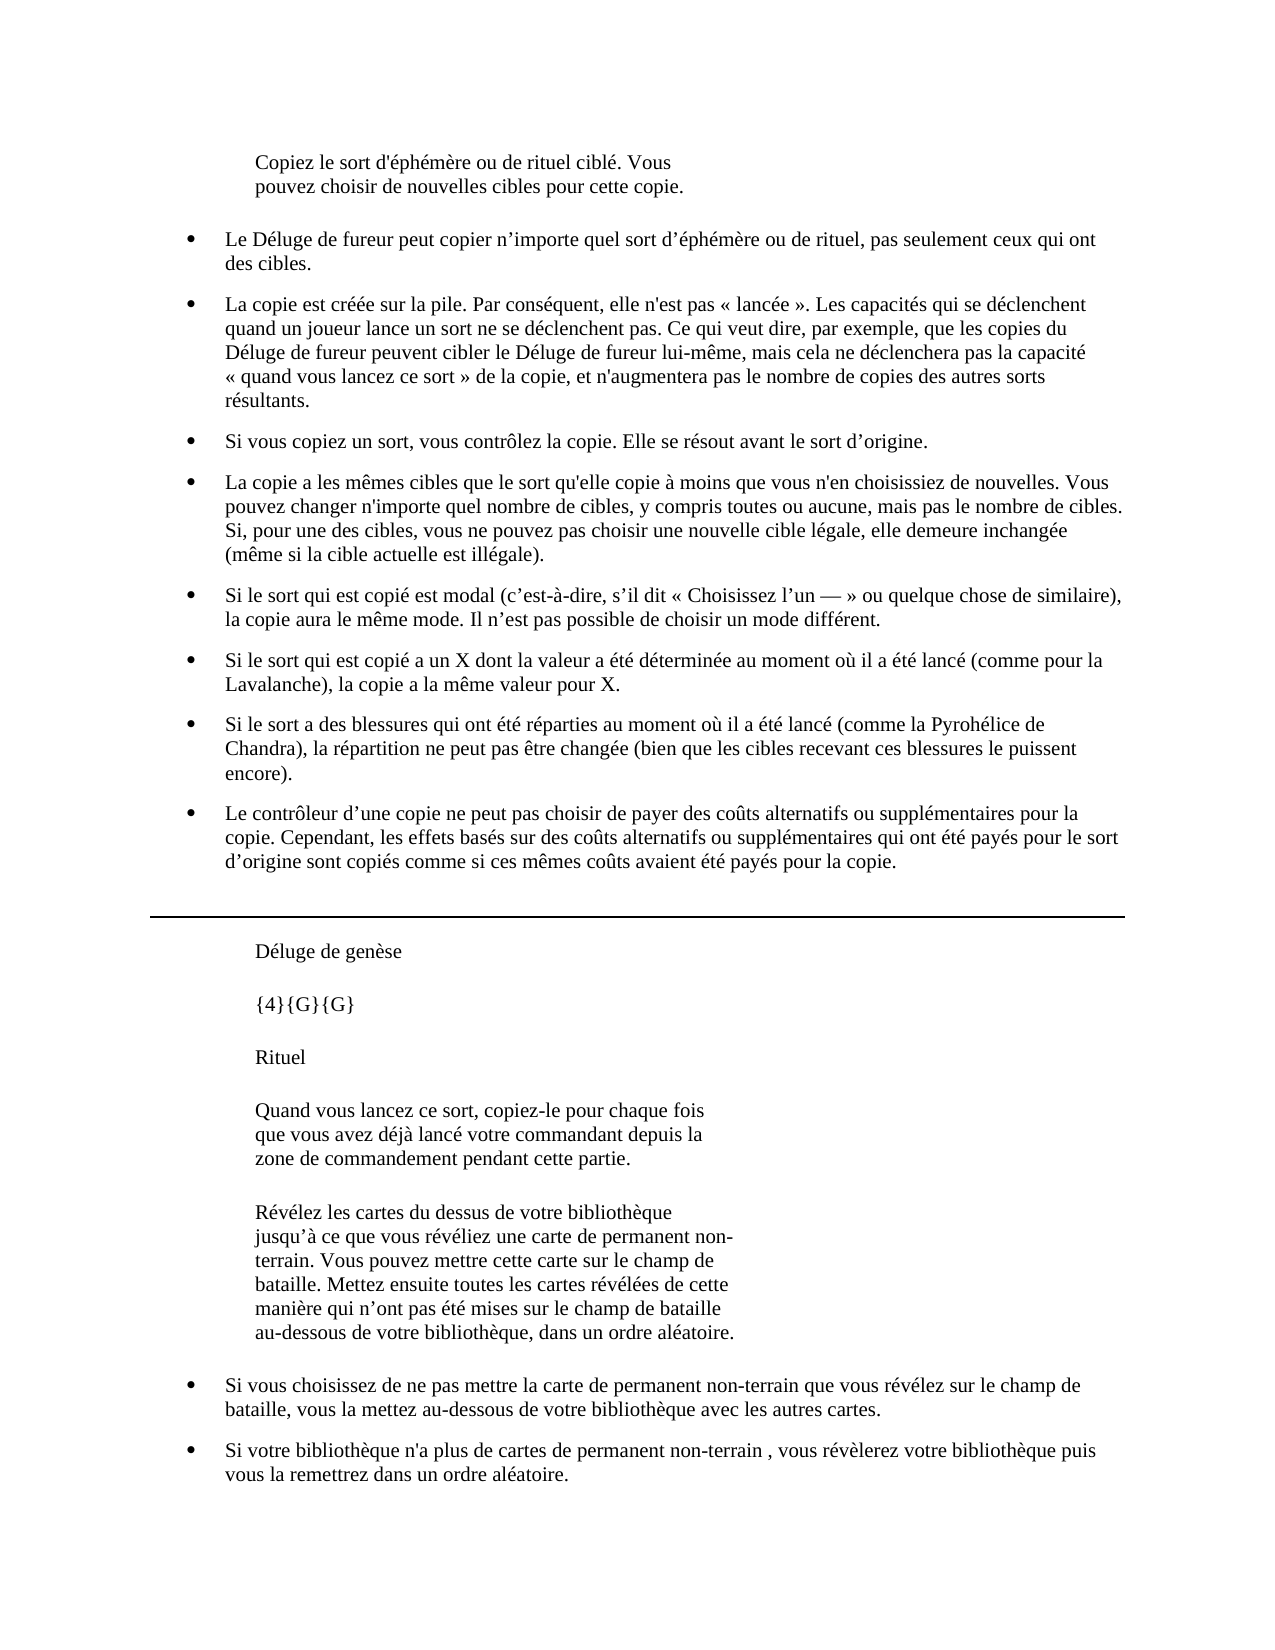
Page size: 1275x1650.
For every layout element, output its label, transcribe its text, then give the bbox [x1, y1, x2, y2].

text Rituel [255, 1045, 735, 1069]
list La copie a les mêmes cibles que le sort qu'elle copie à moins que vous n'en choisissiez de nouvelles. Vous pouvez changer n'importe quel nombre de cibles, y compris toutes ou aucune, mais pas le nombre de cibles. Si, pour une des cibles, vous ne pouvez pas choisir une nouvelle cible légale, elle demeure inchangée (même si la cible actuelle est illégale). [187, 470, 1125, 566]
list Si votre bibliothèque n'a plus de cartes de permanent non-terrain , vous révèlerez votre bibliothèque puis vous la remettrez dans un ordre aléatoire. [187, 1438, 1125, 1486]
text {4}{G}{G} [255, 992, 735, 1016]
list Si le sort qui est copié est modal (c’est-à-dire, s’il dit « Choisissez l’un — » ou quelque chose de similaire), la copie aura le même mode. Il n’est pas possible de choisir un mode différent. [187, 583, 1125, 631]
list Si vous copiez un sort, vous contrôlez la copie. Elle se résout avant le sort d’origine. [187, 429, 1125, 453]
list Le contrôleur d’une copie ne peut pas choisir de payer des coûts alternatifs ou supplémentaires pour la copie. Cependant, les effets basés sur des coûts alternatifs ou supplémentaires qui ont été payés pour le sort d’origine sont copiés comme si ces mêmes coûts avaient été payés pour la copie. [187, 801, 1125, 873]
text Révélez les cartes du dessus de votre bibliothèque jusqu’à ce que vous révéliez une carte de permanent non-terrain. Vous pouvez mettre cette carte sur le champ de bataille. Mettez ensuite toutes les cartes révélées de cette manière qui n’ont pas été mises sur le champ de bataille au-dessous de votre bibliothèque, dans un ordre aléatoire. [255, 1199, 735, 1344]
text Copiez le sort d'éphémère ou de rituel ciblé. Vous pouvez choisir de nouvelles cibles pour cette copie. [255, 150, 735, 198]
list Le Déluge de fureur peut copier n’importe quel sort d’éphémère ou de rituel, pas seulement ceux qui ont des cibles. [187, 227, 1125, 275]
text Quand vous lancez ce sort, copiez-le pour chaque fois que vous avez déjà lancé votre commandant depuis la zone de commandement pendant cette partie. [255, 1098, 735, 1170]
list La copie est créée sur la pile. Par conséquent, elle n'est pas « lancée ». Les capacités qui se déclenchent quand un joueur lance un sort ne se déclenchent pas. Ce qui veut dire, par exemple, que les copies du Déluge de fureur peuvent cibler le Déluge de fureur lui-même, mais cela ne déclenchera pas la capacité « quand vous lancez ce sort » de la copie, et n'augmentera pas le nombre de copies des autres sorts résultants. [187, 292, 1125, 412]
list Si vous choisissez de ne pas mettre la carte de permanent non-terrain que vous révélez sur le champ de bataille, vous la mettez au-dessous de votre bibliothèque avec les autres cartes. [187, 1373, 1125, 1421]
text Déluge de genèse [255, 938, 735, 963]
list Si le sort qui est copié a un X dont la valeur a été déterminée au moment où il a été lancé (comme pour la Lavalanche), la copie a la même valeur pour X. [187, 647, 1125, 696]
list Si le sort a des blessures qui ont été réparties au moment où il a été lancé (comme la Pyrohélice de Chandra), la répartition ne peut pas être changée (bien que les cibles recevant ces blessures le puissent encore). [187, 712, 1125, 784]
